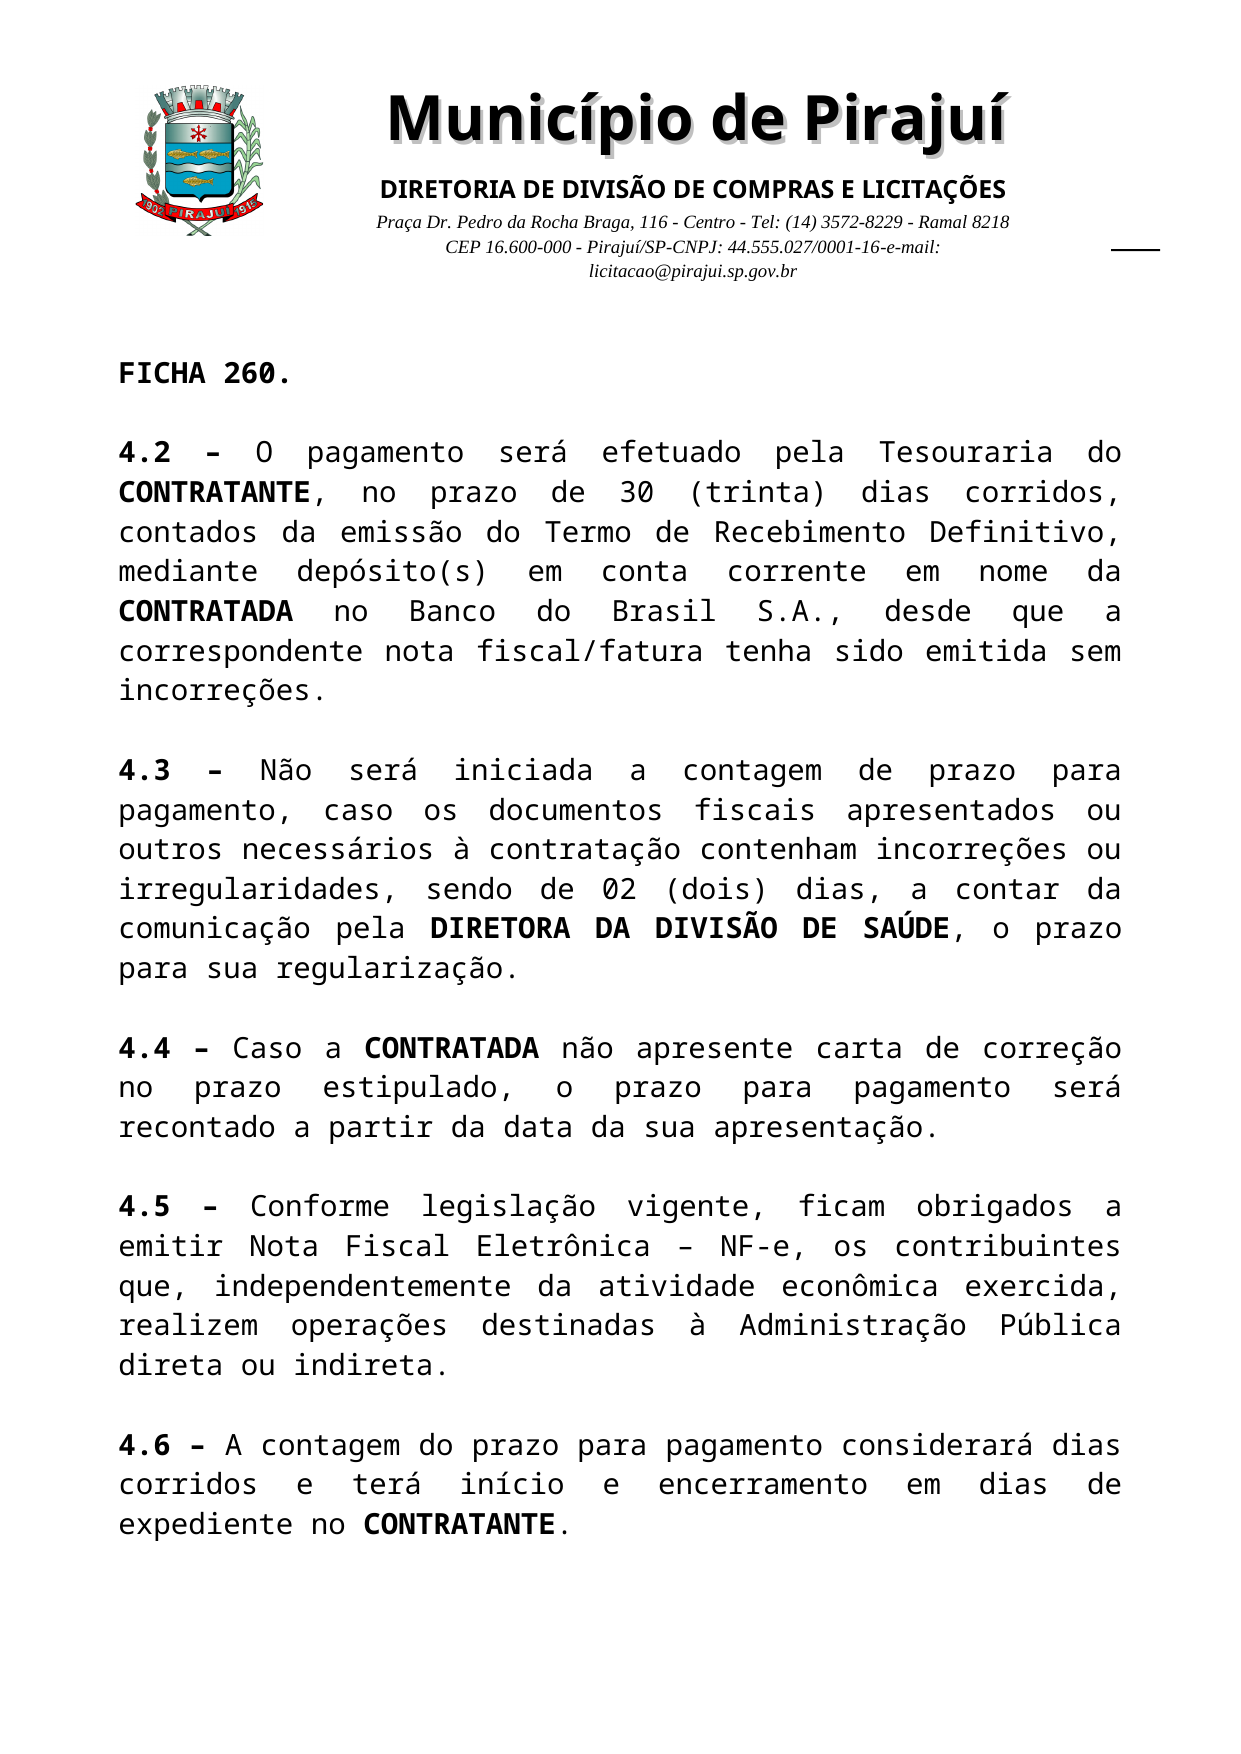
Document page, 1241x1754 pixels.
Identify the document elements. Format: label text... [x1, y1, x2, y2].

text 4.4 – Caso a CONTRATADA não apresente carta de correção no prazo estipulado, o prazo para pagamento será recontado a partir da data da sua apresentação. [118, 1027, 1122, 1146]
text 4.3 – Não será iniciada a contagem de prazo para pagamento, caso os documentos fiscais apresentados ou outros necessários à contratação contenham incorreções ou irregularidades, sendo de 02 (dois) dias, a contar da comunicação pela DIRETORA DA DIVISÃO DE SAÚDE, o prazo para sua regularização. [118, 749, 1122, 987]
picture [135, 85, 264, 236]
text 4.6 – A contagem do prazo para pagamento considerará dias corridos e terá início e encerramento em dias de expediente no CONTRATANTE. [118, 1424, 1122, 1543]
text FICHA 260. [118, 352, 1122, 392]
text 4.5 – Conforme legislação vigente, ficam obrigados a emitir Nota Fiscal Eletrônica – NF-e, os contribuintes que, independentemente da atividade econômica exercida, realizem operações destinadas à Administração Pública direta ou indireta. [118, 1186, 1122, 1384]
text 4.2 – O pagamento será efetuado pela Tesouraria do CONTRATANTE, no prazo de 30 (trinta) dias corridos, contados da emissão do Termo de Recebimento Definitivo, mediante depósito(s) em conta corrente em nome da CONTRATADA no Banco do Brasil S.A., desde que a correspondente nota fiscal/fatura tenha sido emitida sem incorreções. [118, 432, 1122, 709]
